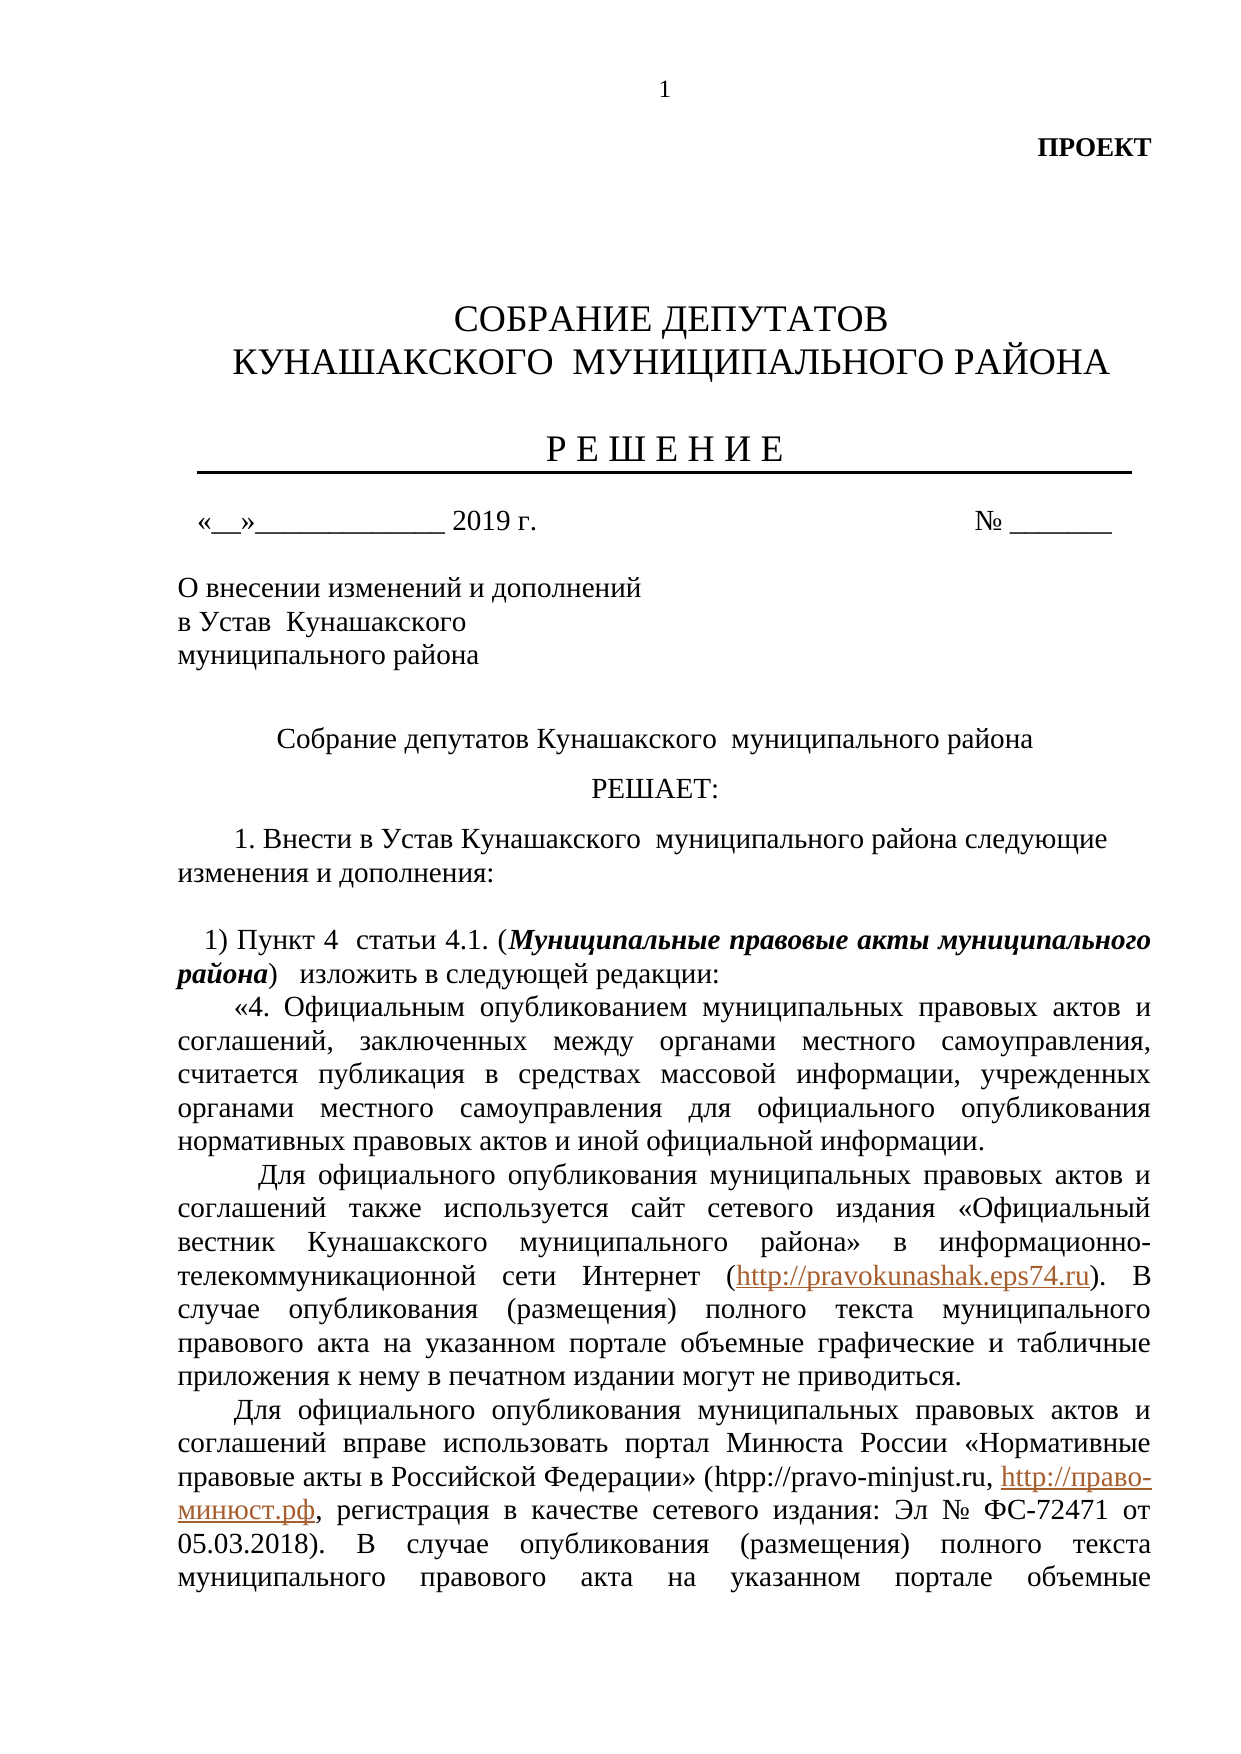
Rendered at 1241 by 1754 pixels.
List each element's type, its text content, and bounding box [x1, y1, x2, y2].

table_header СОБРАНИЕ ДЕПУТАТОВ КУНАШАКСКОГО МУНИЦИПАЛЬНОГО РАЙОНА Р Е Ш Е Н И Е «__»_____________ 2019 г. № _______ [186, 163, 1143, 537]
text Для официального опубликования муниципальных правовых актов и соглашений также используется сайт сетевого издания «Официальный вестник Кунашакского муниципального района» в информационно-телекоммуникационной сети Интернет (http://pravokunashak.eps74.ru). В случае опубликования (размещения) полного текста муниципального правового акта на указанном портале объемные графические и табличные приложения к нему в печатном издании могут не приводиться. [177, 1157, 1152, 1392]
text «4. Официальным опубликованием муниципальных правовых актов и соглашений, заключенных между органами местного самоуправления, считается публикация в средствах массовой информации, учрежденных органами местного самоуправления для официального опубликования нормативных правовых актов и иной официальной информации. [177, 989, 1152, 1157]
text 1) Пункт 4 статьи 4.1. (Муниципальные правовые акты муниципального района) изложить в следующей редакции: [177, 922, 1152, 989]
text Собрание депутатов Кунашакского муниципального района [158, 721, 1152, 754]
text РЕШАЕТ: [158, 771, 1152, 805]
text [177, 1392, 1152, 1593]
text в Устав Кунашакского [177, 604, 1152, 637]
text О внесении изменений и дополнений [177, 570, 1152, 604]
text муниципального района [177, 637, 1152, 671]
text 1. Внести в Устав Кунашакского муниципального района следующие изменения и дополнения: [177, 822, 1152, 889]
text ПРОЕКТ [177, 131, 1152, 162]
